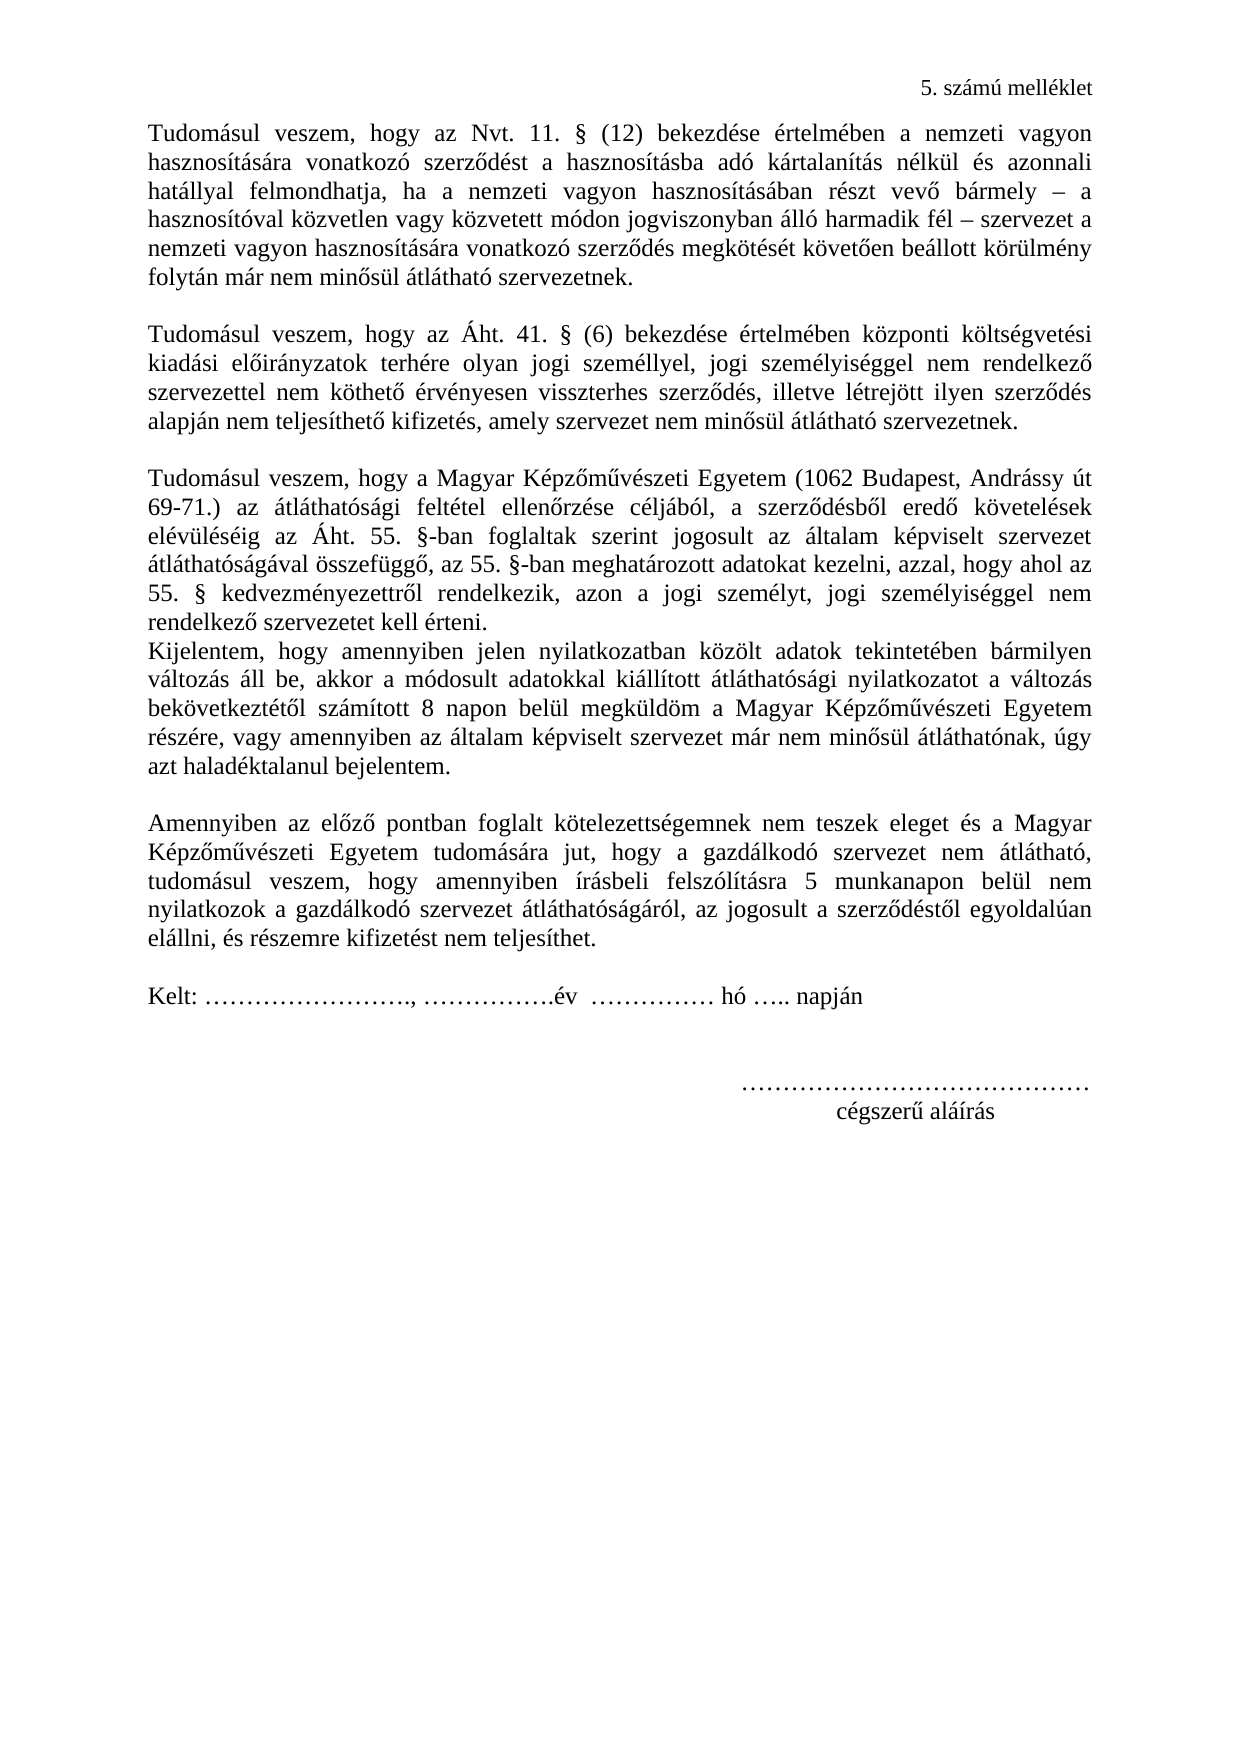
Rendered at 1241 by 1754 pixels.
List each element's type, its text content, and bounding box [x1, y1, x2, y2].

text Kijelentem, hogy amennyiben jelen nyilatkozatban közölt adatok tekintetében bármilyen változás áll be, akkor a módosult adatokkal kiállított átláthatósági nyilatkozatot a változás bekövetkeztétől számított 8 napon belül megküldöm a Magyar Képzőművészeti Egyetem részére, vagy amennyiben az általam képviselt szervezet már nem minősül átláthatónak, úgy azt haladéktalanul bejelentem. [148, 636, 1093, 779]
text Tudomásul veszem, hogy az Áht. 41. § (6) bekezdése értelmében központi költségvetési kiadási előirányzatok terhére olyan jogi személlyel, jogi személyiséggel nem rendelkező szervezettel nem köthető érvényesen visszterhes szerződés, illetve létrejött ilyen szerződés alapján nem teljesíthető kifizetés, amely szervezet nem minősül átlátható szervezetnek. [148, 319, 1093, 434]
text cégszerű aláírás [148, 1096, 1093, 1124]
text Tudomásul veszem, hogy a Magyar Képzőművészeti Egyetem (1062 Budapest, Andrássy út 69-71.) az átláthatósági feltétel ellenőrzése céljából, a szerződésből eredő követelések elévüléséig az Áht. 55. §-ban foglaltak szerint jogosult az általam képviselt szervezet átláthatóságával összefüggő, az 55. §-ban meghatározott adatokat kezelni, azzal, hogy ahol az 55. § kedvezményezettről rendelkezik, azon a jogi személyt, jogi személyiséggel nem rendelkező szervezetet kell érteni. [148, 463, 1093, 636]
text Kelt: ……………………., …………….év …………… hó ….. napján [148, 981, 1093, 1009]
text Amennyiben az előző pontban foglalt kötelezettségemnek nem teszek eleget és a Magyar Képzőművészeti Egyetem tudomására jut, hogy a gazdálkodó szervezet nem átlátható, tudomásul veszem, hogy amennyiben írásbeli felszólításra 5 munkanapon belül nem nyilatkozok a gazdálkodó szervezet átláthatóságáról, az jogosult a szerződéstől egyoldalúan elállni, és részemre kifizetést nem teljesíthet. [148, 808, 1093, 952]
text …………………………………… [148, 1067, 1093, 1096]
text Tudomásul veszem, hogy az Nvt. 11. § (12) bekezdése értelmében a nemzeti vagyon hasznosítására vonatkozó szerződést a hasznosításba adó kártalanítás nélkül és azonnali hatállyal felmondhatja, ha a nemzeti vagyon hasznosításában részt vevő bármely – a hasznosítóval közvetlen vagy közvetett módon jogviszonyban álló harmadik fél – szervezet a nemzeti vagyon hasznosítására vonatkozó szerződés megkötését követően beállott körülmény folytán már nem minősül átlátható szervezetnek. [148, 118, 1093, 291]
